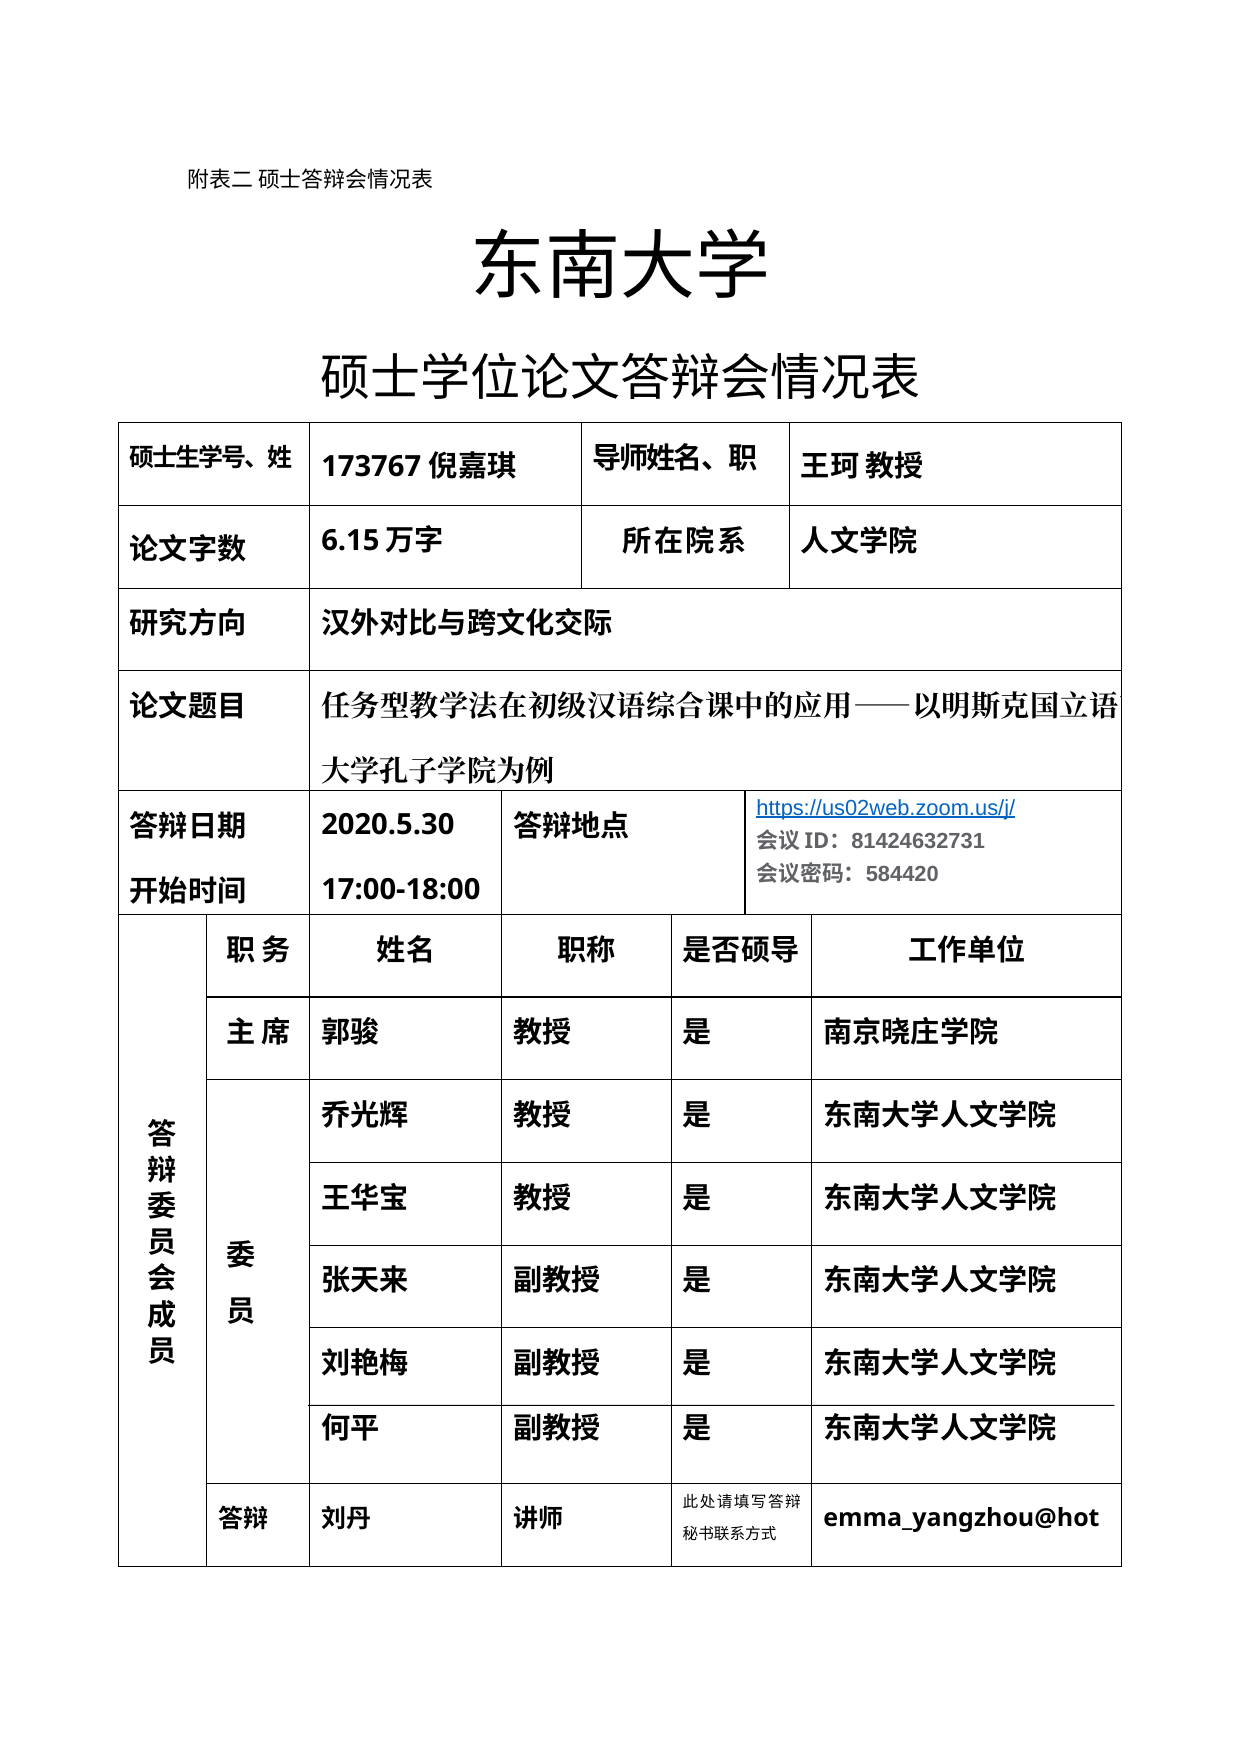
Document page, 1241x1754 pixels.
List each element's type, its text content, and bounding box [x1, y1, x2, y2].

table_cell 张天来 [310, 1246, 501, 1327]
table_cell 工作单位 [812, 915, 1121, 996]
table_cell 是 [672, 1163, 811, 1244]
table_cell 教授 [502, 1080, 671, 1162]
table_cell 委 员 [207, 1080, 309, 1483]
table_cell emma_yangzhou@hotmail.com [812, 1484, 1121, 1566]
table_cell 东南大学人文学院 [812, 1246, 1121, 1327]
table_header 173767 倪嘉琪 [310, 423, 581, 505]
table_header 导师姓名、职称 [582, 423, 789, 505]
table_cell 是否硕导 [672, 915, 811, 996]
table_cell 刘艳梅 何平 [310, 1406, 501, 1483]
table_cell 东南大学人文学院 东南大学人文学院 [812, 1328, 1121, 1483]
table_header 王珂 教授 [790, 423, 1121, 505]
table_cell 王华宝 [310, 1163, 501, 1244]
table_cell 职称 [502, 915, 671, 996]
table_cell 人文学院 [790, 506, 1121, 587]
table_cell 东南大学人文学院 [812, 1163, 1121, 1244]
text 附表二 硕士答辩会情况表 [187, 162, 1053, 194]
table_cell 刘丹 [310, 1484, 501, 1566]
table_cell 职 务 [207, 915, 309, 996]
table_cell 南京晓庄学院 [812, 998, 1121, 1079]
text 硕士学位论文答辩会情况表 [187, 324, 1053, 422]
table_cell 副教授 副教授 [502, 1406, 671, 1483]
table_cell 2020.5.30 17:00-18:00 [310, 791, 501, 914]
table_cell 乔光辉 [310, 1080, 501, 1162]
table_cell 答辩日期 开始时间 [119, 791, 309, 914]
table_cell 6.15万字 [310, 506, 581, 587]
table_cell 东南大学人文学院 [812, 1080, 1121, 1162]
table_cell 郭骏 [310, 998, 501, 1079]
table_cell 论文字数 [119, 506, 309, 587]
text 东南大学 [187, 194, 1053, 324]
table_cell 答辩 秘书 [207, 1484, 309, 1566]
table_cell 刘艳梅 何平 [310, 1328, 501, 1404]
table_cell 副教授 [502, 1246, 671, 1327]
table_cell 是 是 [672, 1406, 811, 1483]
table_cell https://us02web.zoom.us/j/ 会议ID：81424632731 会议密码：584420 [746, 791, 1121, 914]
table_cell 答辩地点 [502, 791, 744, 914]
table_cell 副教授 副教授 [502, 1328, 671, 1404]
table_cell 姓名 [310, 915, 501, 996]
table_cell 答 辩 委 员 会 成 员 [119, 915, 206, 1566]
table_cell 是 [672, 998, 811, 1079]
table_cell 论文题目 [119, 671, 309, 790]
table_cell 讲师 [502, 1484, 671, 1566]
table_cell 研究方向 [119, 589, 309, 670]
table_cell 是 是 [672, 1328, 811, 1404]
table_cell 所 在 院 系 [582, 506, 789, 587]
table_cell 此处请填写答辩秘书联系方式 [672, 1484, 811, 1566]
table_cell 教授 [502, 1163, 671, 1244]
table_cell 教授 [502, 998, 671, 1079]
table_cell 是 [672, 1080, 811, 1162]
table_cell 是 [672, 1246, 811, 1327]
table_cell 主 席 [207, 998, 309, 1079]
table_cell 汉外对比与跨文化交际 [310, 589, 1121, 670]
table_header 硕士生学号、姓名 [119, 423, 309, 505]
table_cell 任务型教学法在初级汉语综合课中的应用——以明斯克国立语言大学孔子学院为例 学院为例 [310, 671, 1121, 790]
